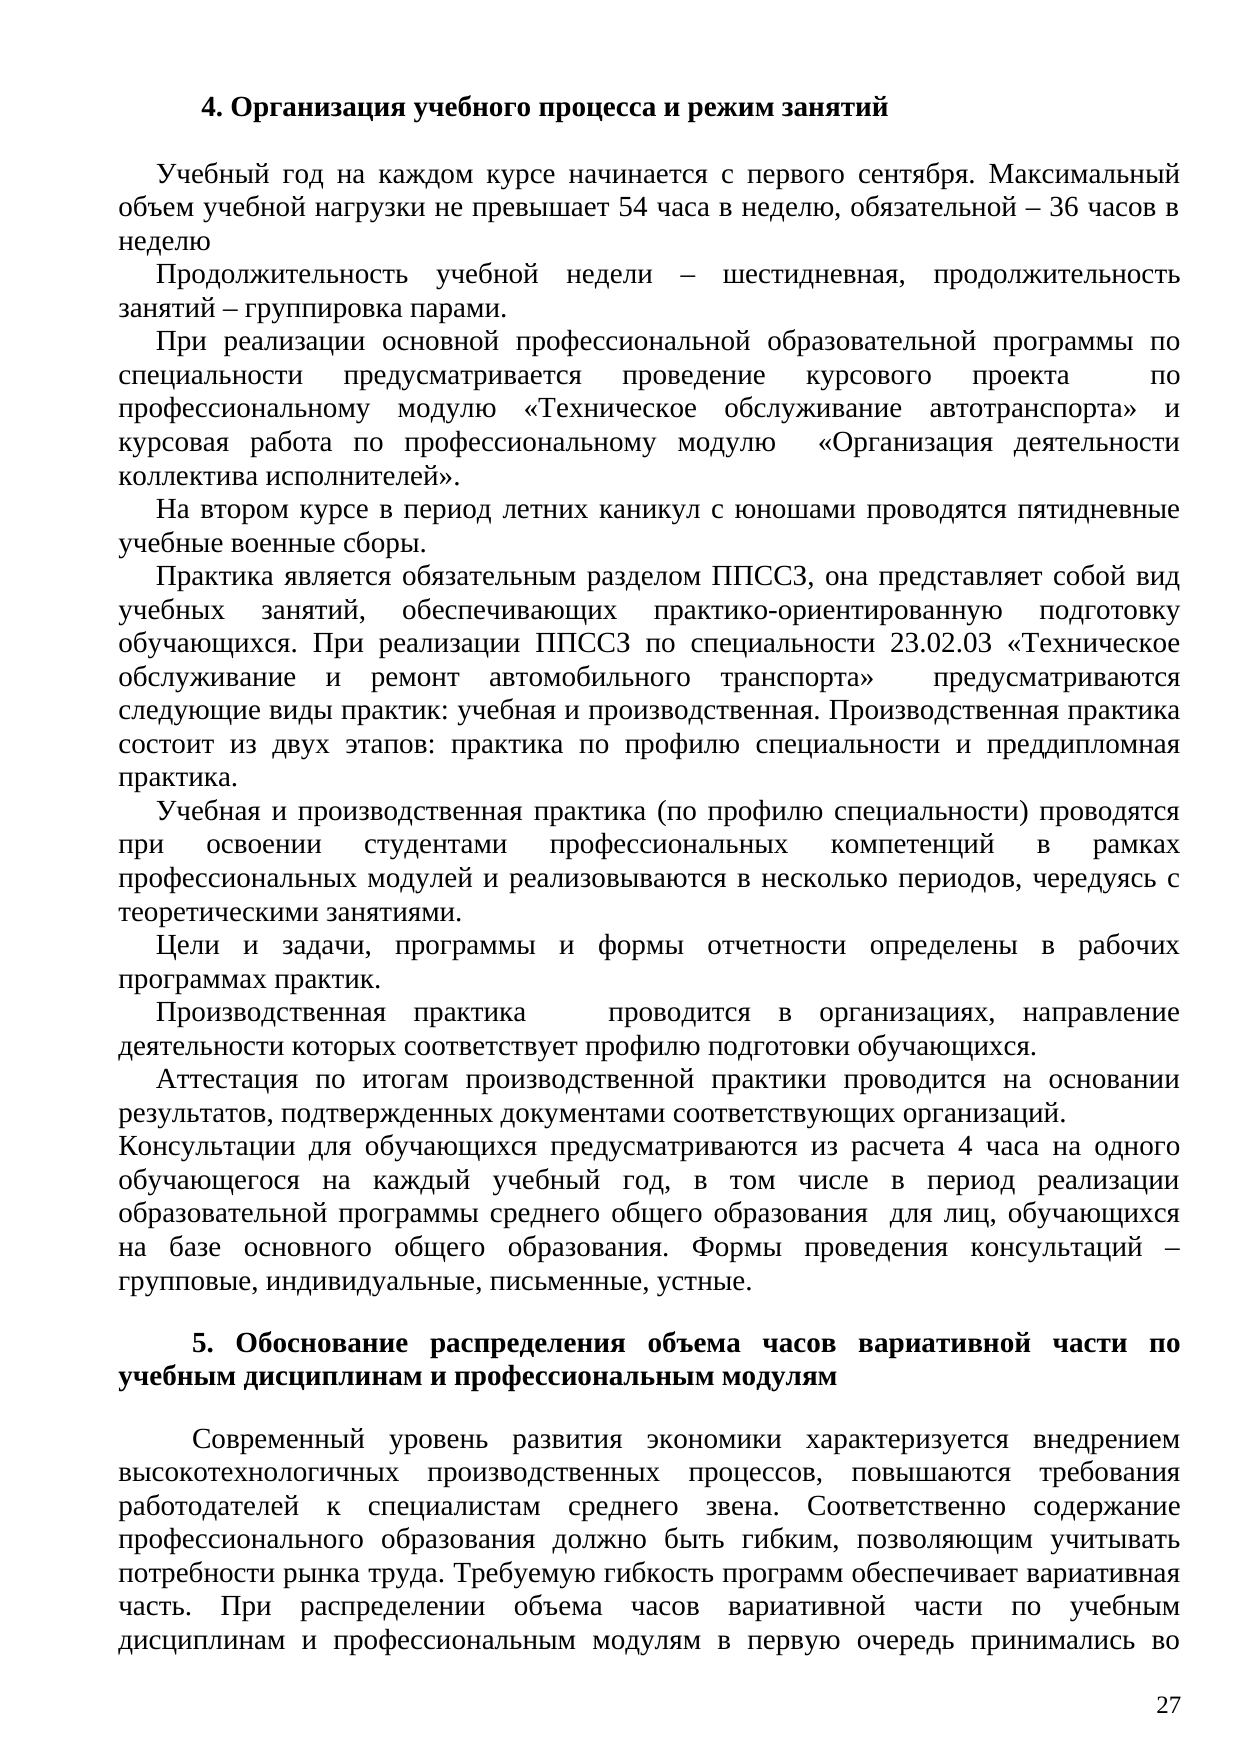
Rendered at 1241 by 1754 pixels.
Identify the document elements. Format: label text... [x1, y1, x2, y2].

text Аттестация по итогам производственной практики проводится на основании результатов, подтвержденных документами соответствующих организаций. [118, 1061, 1181, 1128]
text Продолжительность учебной недели – шестидневная, продолжительность занятий – группировка парами. [118, 256, 1181, 323]
list 4. Организация учебного процесса и режим занятий [201, 89, 1181, 122]
text 5. Обоснование распределения объема часов вариативной части по учебным дисциплинам и профессиональным модулям [118, 1325, 1181, 1392]
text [118, 1421, 1181, 1656]
text Производственная практика проводится в организациях, направление деятельности которых соответствует профилю подготовки обучающихся. [118, 994, 1181, 1061]
text Учебная и производственная практика (по профилю специальности) проводятся при освоении студентами профессиональных компетенций в рамках профессиональных модулей и реализовываются в несколько периодов, чередуясь с теоретическими занятиями. [118, 793, 1181, 927]
text Практика является обязательным разделом ППССЗ, она представляет собой вид учебных занятий, обеспечивающих практико-ориентированную подготовку обучающихся. При реализации ППССЗ по специальности 23.02.03 «Техническое обслуживание и ремонт автомобильного транспорта» предусматриваются следующие виды практик: учебная и производственная. Производственная практика состоит из двух этапов: практика по профилю специальности и преддипломная практика. [118, 558, 1181, 793]
text Цели и задачи, программы и формы отчетности определены в рабочих программах практик. [118, 927, 1181, 994]
text На втором курсе в период летних каникул с юношами проводятся пятидневные учебные военные сборы. [118, 491, 1181, 558]
text При реализации основной профессиональной образовательной программы по специальности предусматривается проведение курсового проекта по профессиональному модулю «Техническое обслуживание автотранспорта» и курсовая работа по профессиональному модулю «Организация деятельности коллектива исполнителей». [118, 323, 1181, 491]
text Учебный год на каждом курсе начинается с первого сентября. Максимальный объем учебной нагрузки не превышает 54 часа в неделю, обязательной – 36 часов в неделю [118, 156, 1181, 256]
text Консультации для обучающихся предусматриваются из расчета 4 часа на одного обучающегося на каждый учебный год, в том числе в период реализации образовательной программы среднего общего образования для лиц, обучающихся на базе основного общего образования. Формы проведения консультаций – групповые, индивидуальные, письменные, устные. [118, 1128, 1181, 1296]
